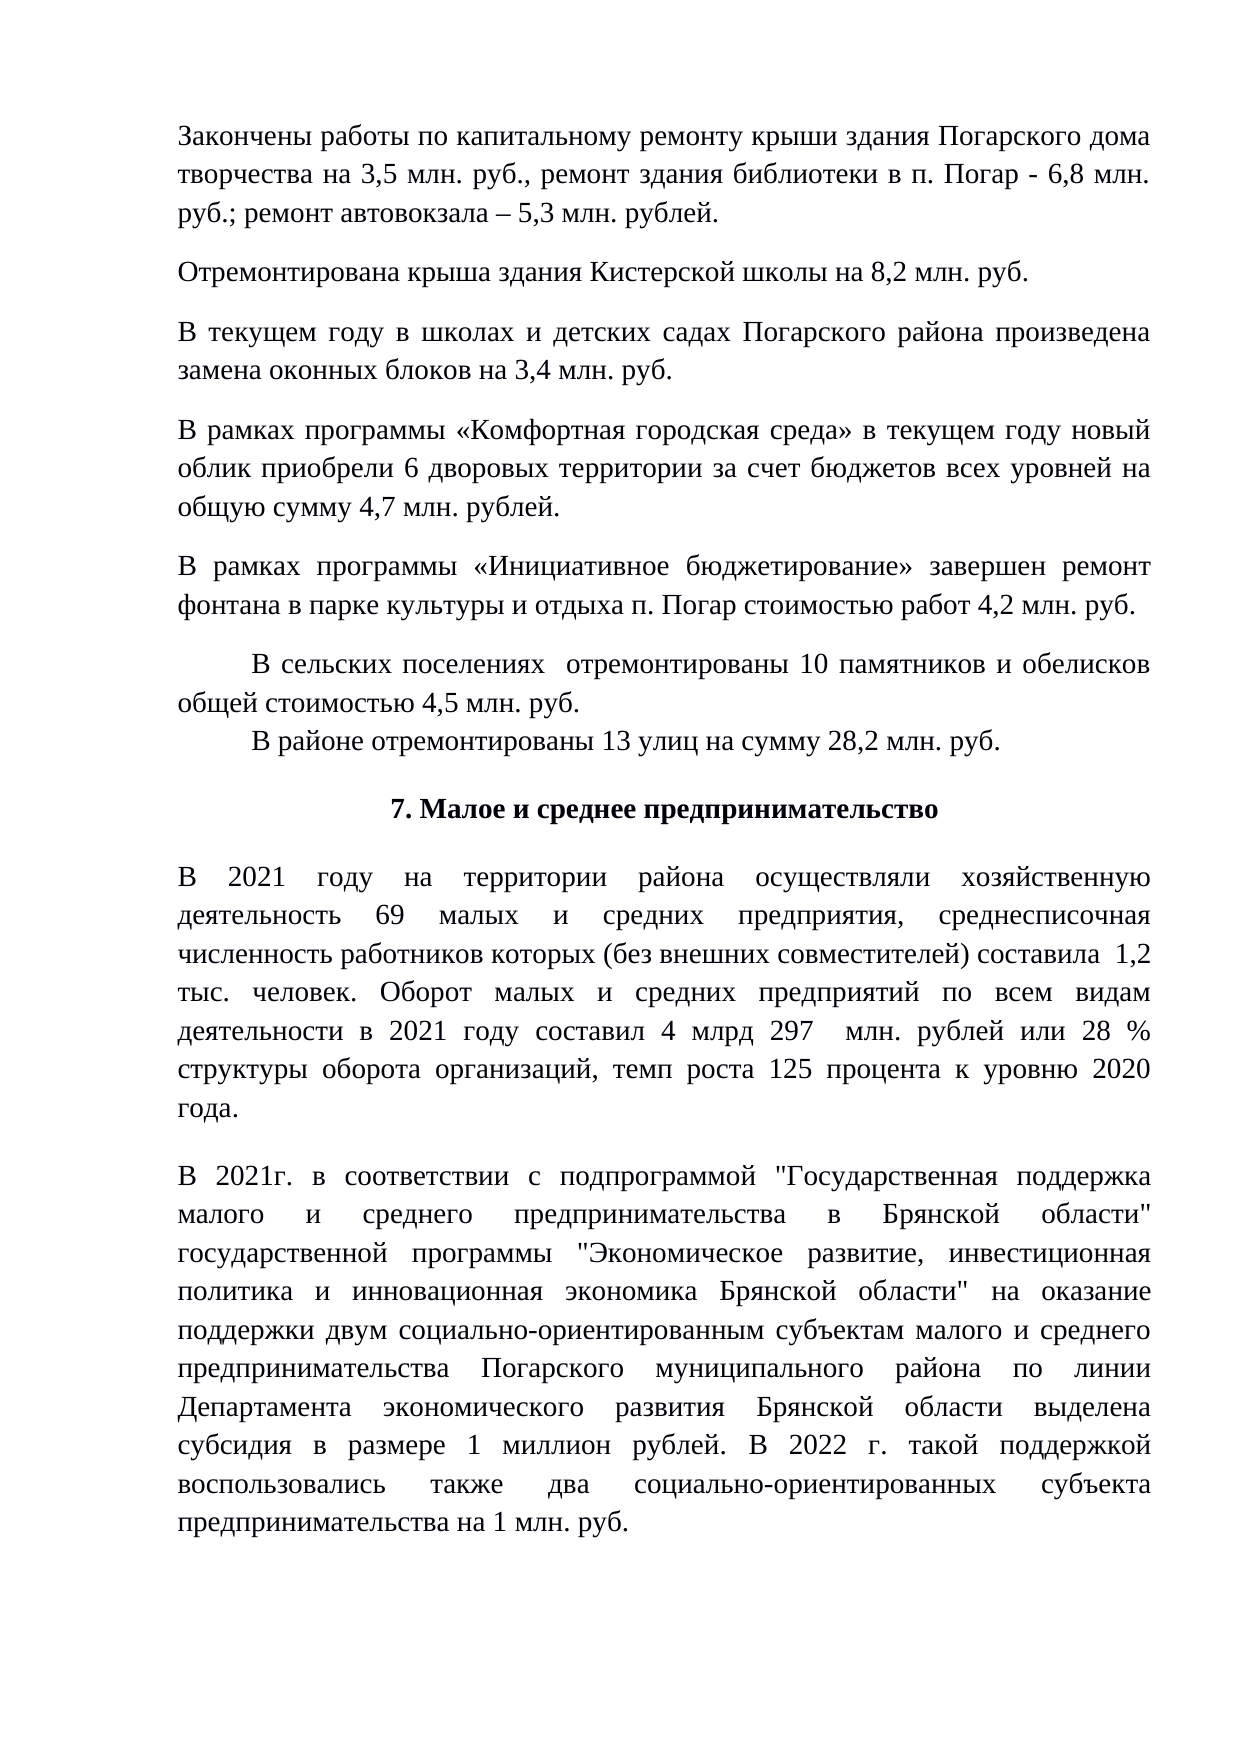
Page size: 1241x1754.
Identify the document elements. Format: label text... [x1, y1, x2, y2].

text В 2021г. в соответствии с подпрограммой "Государственная поддержка малого и среднего предпринимательства в Брянской области" государственной программы "Экономическое развитие, инвестиционная политика и инновационная экономика Брянской области" на оказание поддержки двум социально-ориентированным субъектам малого и среднего предпринимательства Погарского муниципального района по линии Департамента экономического развития Брянской области выделена субсидия в размере 1 миллион рублей. В 2022 г. такой поддержкой воспользовались также два социально-ориентированных субъекта предпринимательства на 1 млн. руб. [177, 1158, 1152, 1538]
text В сельских поселениях отремонтированы 10 памятников и обелисков общей стоимостью 4,5 млн. руб. [177, 646, 1152, 718]
text В рамках программы «Комфортная городская среда» в текущем году новый облик приобрели 6 дворовых территории за счет бюджетов всех уровней на общую сумму 4,7 млн. рублей. [177, 412, 1152, 522]
text В текущем году в школах и детских садах Погарского района произведена замена оконных блоков на 3,4 млн. руб. [177, 314, 1152, 386]
text В районе отремонтированы 13 улиц на сумму 28,2 млн. руб. [177, 723, 1152, 757]
text Отремонтирована крыша здания Кистерской школы на 8,2 млн. руб. [177, 254, 1152, 288]
text Закончены работы по капитальному ремонту крыши здания Погарского дома творчества на 3,5 млн. руб., ремонт здания библиотеки в п. Погар - 6,8 млн. руб.; ремонт автовокзала – 5,3 млн. рублей. [177, 118, 1152, 229]
text В 2021 году на территории района осуществляли хозяйственную деятельность 69 малых и средних предприятия, среднесписочная численность работников которых (без внешних совместителей) составила 1,2 тыс. человек. Оборот малых и средних предприятий по всем видам деятельности в 2021 году составил 4 млрд 297 млн. рублей или 28 % структуры оборота организаций, темп роста 125 процента к уровню 2020 года. [177, 859, 1152, 1123]
text 7. Малое и среднее предпринимательство [177, 791, 1152, 824]
text В рамках программы «Инициативное бюджетирование» завершен ремонт фонтана в парке культуры и отдыха п. Погар стоимостью работ 4,2 млн. руб. [177, 548, 1152, 620]
